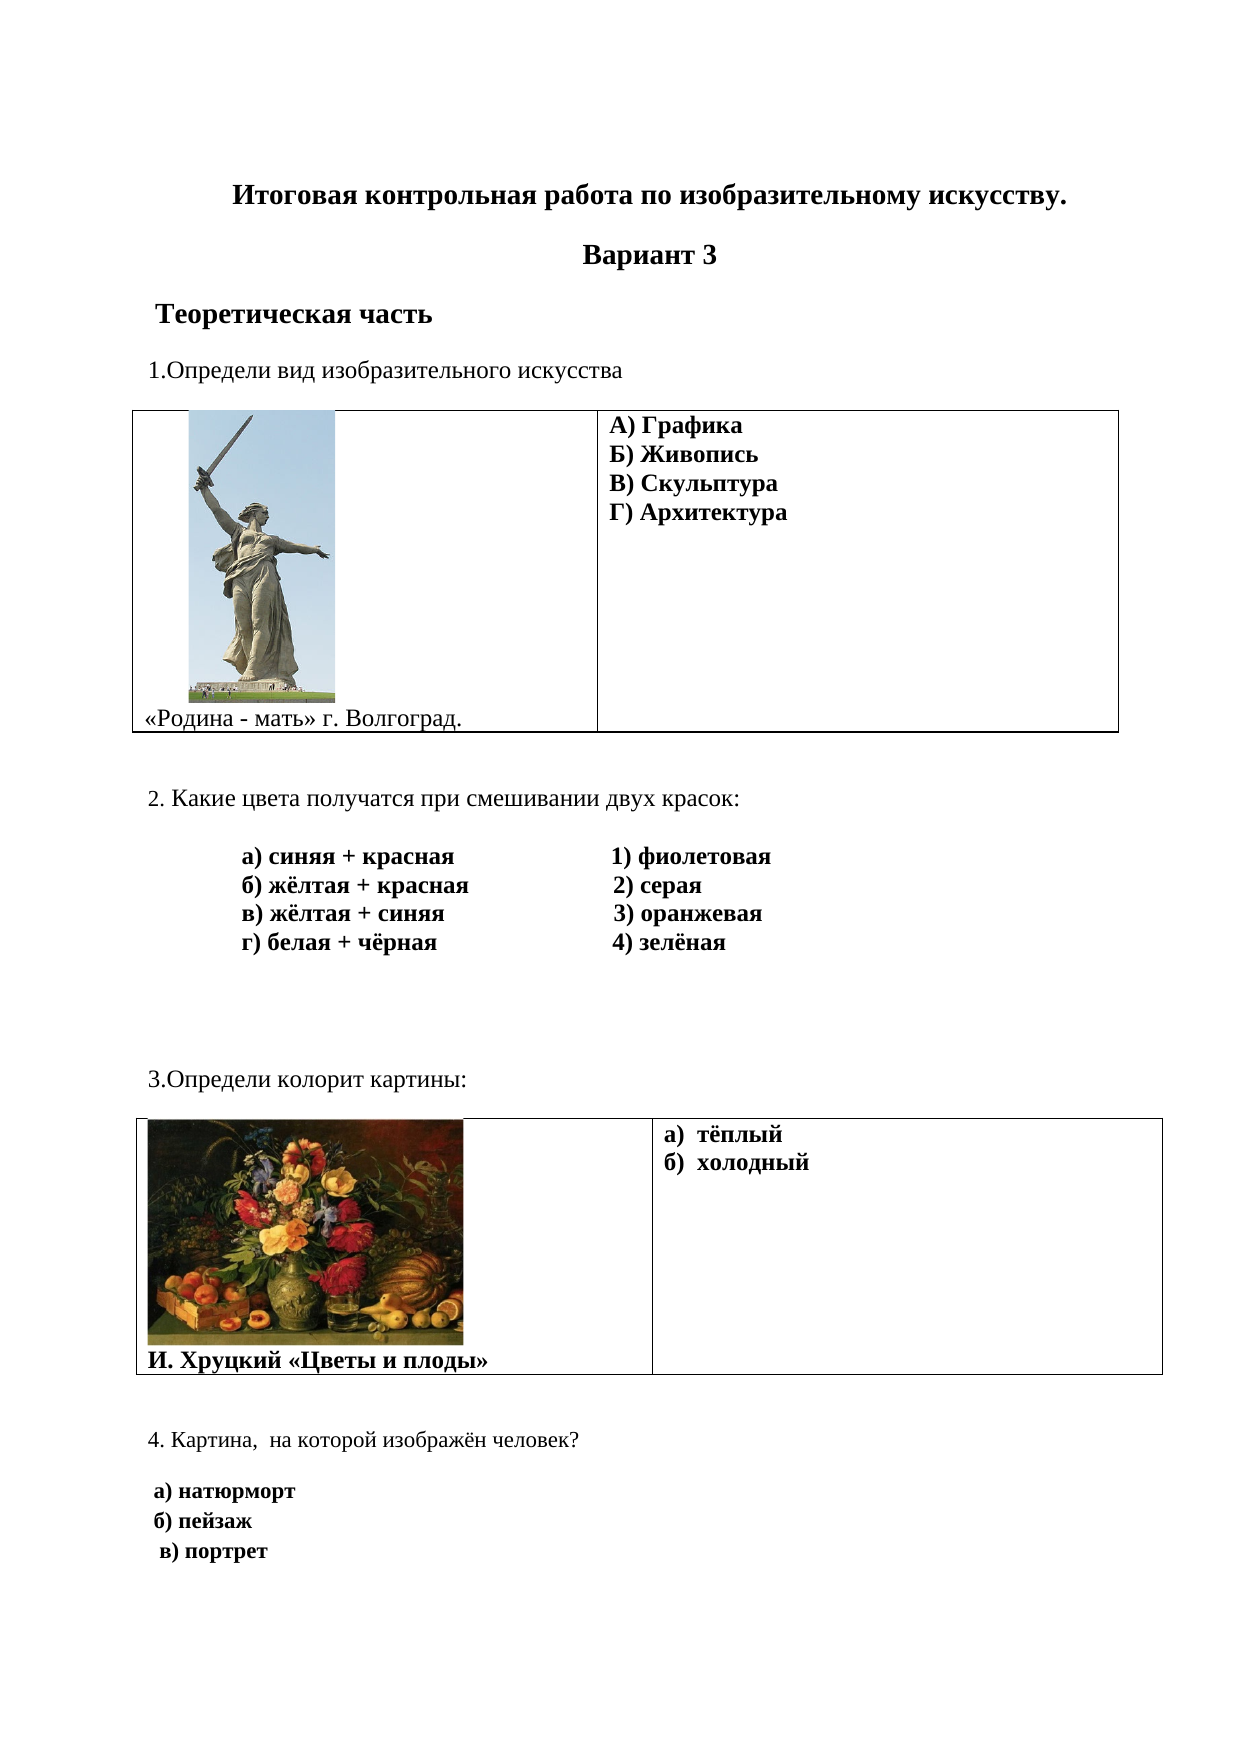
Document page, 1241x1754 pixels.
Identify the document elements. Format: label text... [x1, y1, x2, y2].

text а) натюрморт [148, 1477, 1152, 1503]
text 3.Определи колорит картины: [148, 1064, 1152, 1093]
text Итоговая контрольная работа по изобразительному искусству. [148, 177, 1152, 211]
text б) жёлтая + красная 2) серая [148, 870, 1152, 898]
text 4. Картина, на которой изображён человек? [148, 1426, 1152, 1452]
table_header А) Графика Б) Живопись В) Скульптура Г) Архитектура [598, 411, 1118, 731]
text в) портрет [148, 1538, 1152, 1564]
text г) белая + чёрная 4) зелёная [148, 927, 1152, 956]
picture [147, 1118, 464, 1346]
table_header И. Хруцкий «Цветы и плоды» [137, 1119, 652, 1374]
text Вариант 3 [148, 237, 1152, 270]
picture [188, 410, 336, 703]
text б) пейзаж [148, 1507, 1152, 1534]
table_header а) тёплый б) холодный [653, 1119, 1162, 1374]
text 1.Определи вид изобразительного искусства [89, 356, 1152, 384]
text Теоретическая часть [148, 296, 1152, 330]
text в) жёлтая + синяя 3) оранжевая [148, 898, 1152, 927]
table_header «Родина - мать» г. Волгоград. [133, 411, 597, 731]
text 2. Какие цвета получатся при смешивании двух красок: [148, 783, 1152, 812]
text а) синяя + красная 1) фиолетовая [148, 841, 1152, 870]
